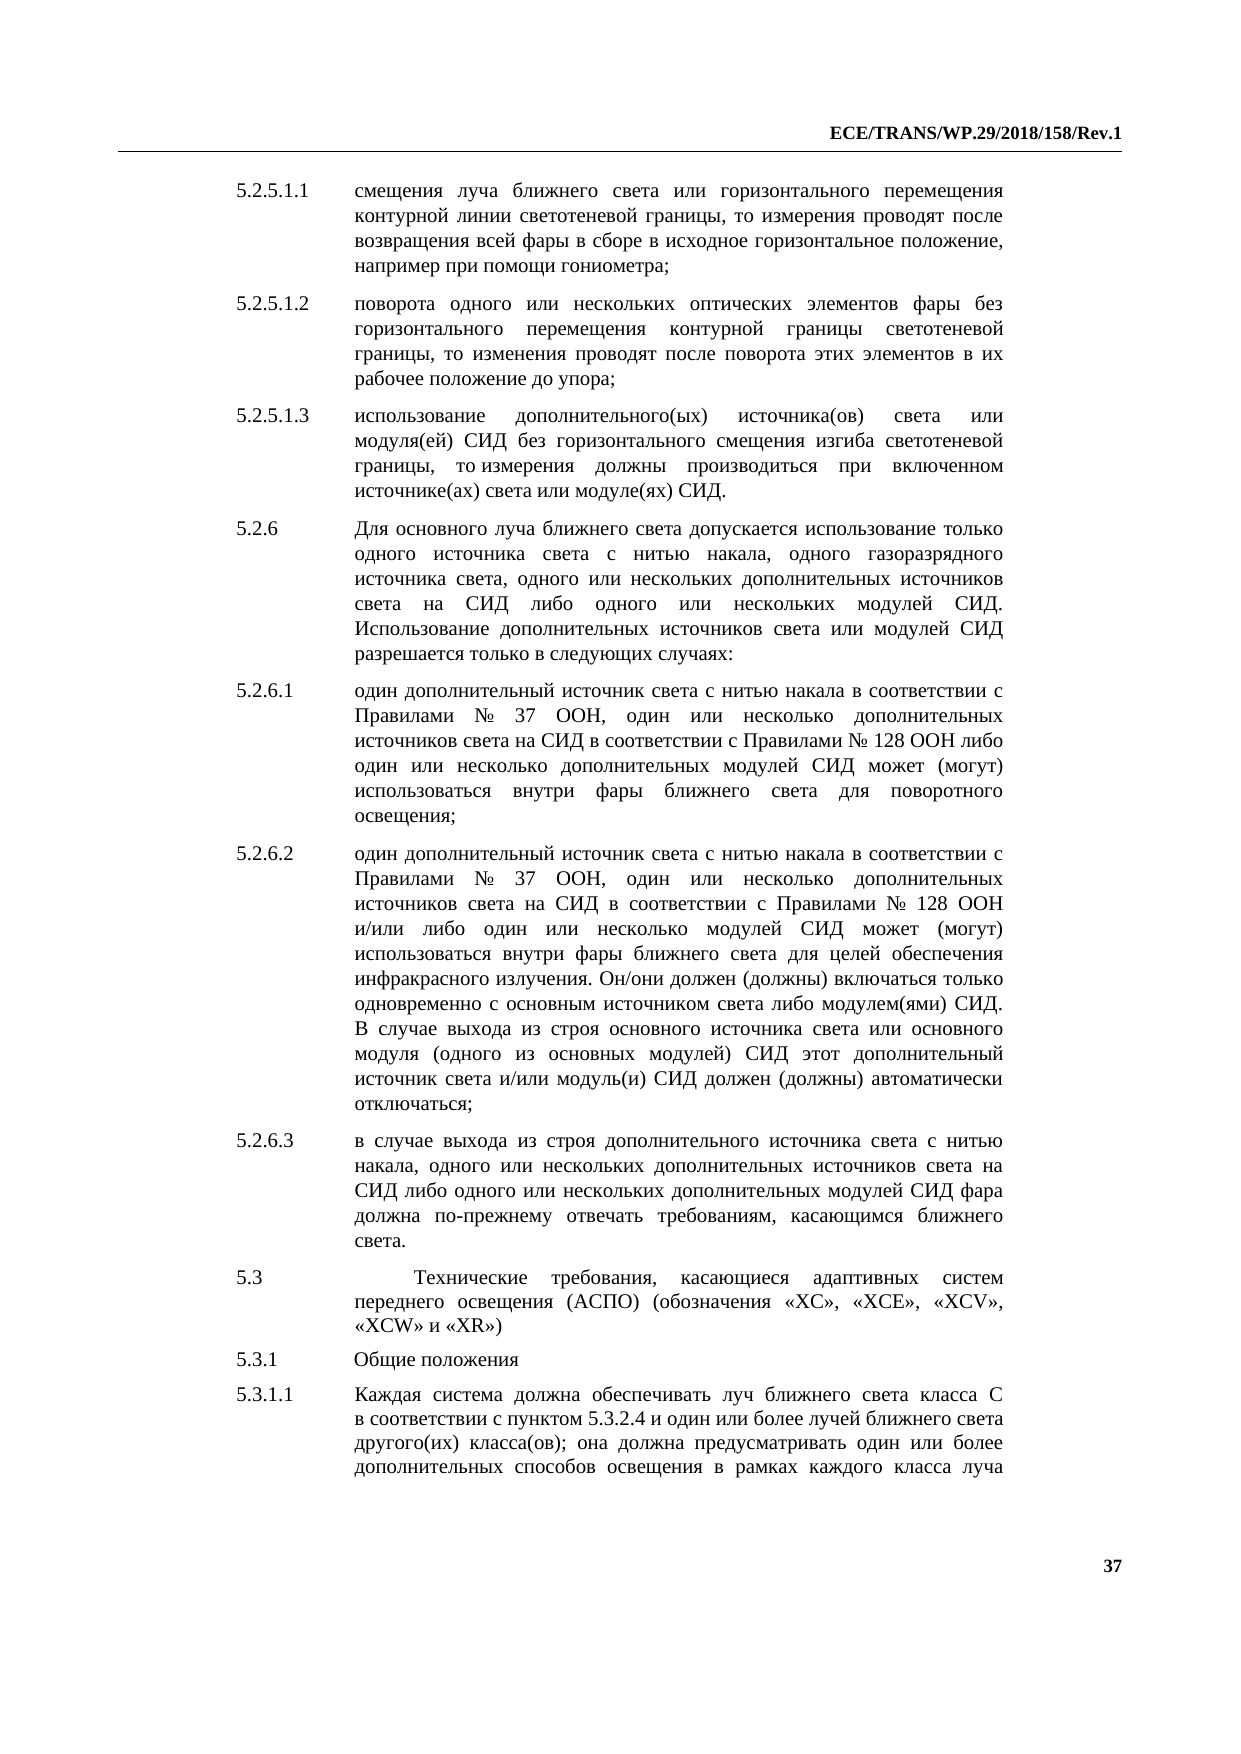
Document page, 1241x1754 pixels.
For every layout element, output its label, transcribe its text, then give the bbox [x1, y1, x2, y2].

text 5.2.5.1.3 использование дополнительного(ых) источника(ов) света или модуля(ей) СИД без горизонтального смещения изгиба светотеневой границы, то измерения должны производиться при включенном источнике(ах) света или модуле(ях) СИД. [236, 402, 1004, 502]
text 5.3 Технические требования, касающиеся адаптивных систем переднего освещения (АСПО) (обозначения «XC», «XCE», «XCV», «XCW» и «XR») [236, 1265, 1004, 1337]
text 5.2.6.2 один дополнительный источник света с нитью накала в соответствии с Правилами № 37 ООН, один или несколько дополнительных источников света на СИД в соответствии с Правилами № 128 ООН и/или либо один или несколько модулей СИД может (могут) использоваться внутри фары ближнего света для целей обеспечения инфракрасного излучения. Он/они должен (должны) включаться только одновременно с основным источником света либо модулем(ями) СИД. В случае выхода из строя основного источника света или основного модуля (одного из основных модулей) СИД этот дополнительный источник света и/или модуль(и) СИД должен (должны) автоматически отключаться; [236, 840, 1004, 1115]
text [236, 1382, 1004, 1478]
text 5.2.6.1 один дополнительный источник света с нитью накала в соответствии с Правилами № 37 ООН, один или несколько дополнительных источников света на СИД в соответствии с Правилами № 128 ООН либо один или несколько дополнительных модулей СИД может (могут) использоваться внутри фары ближнего света для поворотного освещения; [236, 677, 1004, 827]
text 5.3.1 Общие положения [236, 1347, 1004, 1371]
text 5.2.6 Для основного луча ближнего света допускается использование только одного источника света с нитью накала, одного газоразрядного источника света, одного или нескольких дополнительных источников света на СИД либо одного или нескольких модулей СИД. Использование дополнительных источников света или модулей СИД разрешается только в следующих случаях: [236, 515, 1004, 665]
text 5.2.5.1.1 смещения луча ближнего света или горизонтального перемещения контурной линии светотеневой границы, то измерения проводят после возвращения всей фары в сборе в исходное горизонтальное положение, например при помощи гониометра; [236, 177, 1004, 277]
text 5.2.6.3 в случае выхода из строя дополнительного источника света с нитью накала, одного или нескольких дополнительных источников света на СИД либо одного или нескольких дополнительных модулей СИД фара должна по-прежнему отвечать требованиям, касающимся ближнего света. [236, 1127, 1004, 1252]
text 5.2.5.1.2 поворота одного или нескольких оптических элементов фары без горизонтального перемещения контурной границы светотеневой границы, то изменения проводят после поворота этих элементов в их рабочее положение до упора; [236, 290, 1004, 390]
